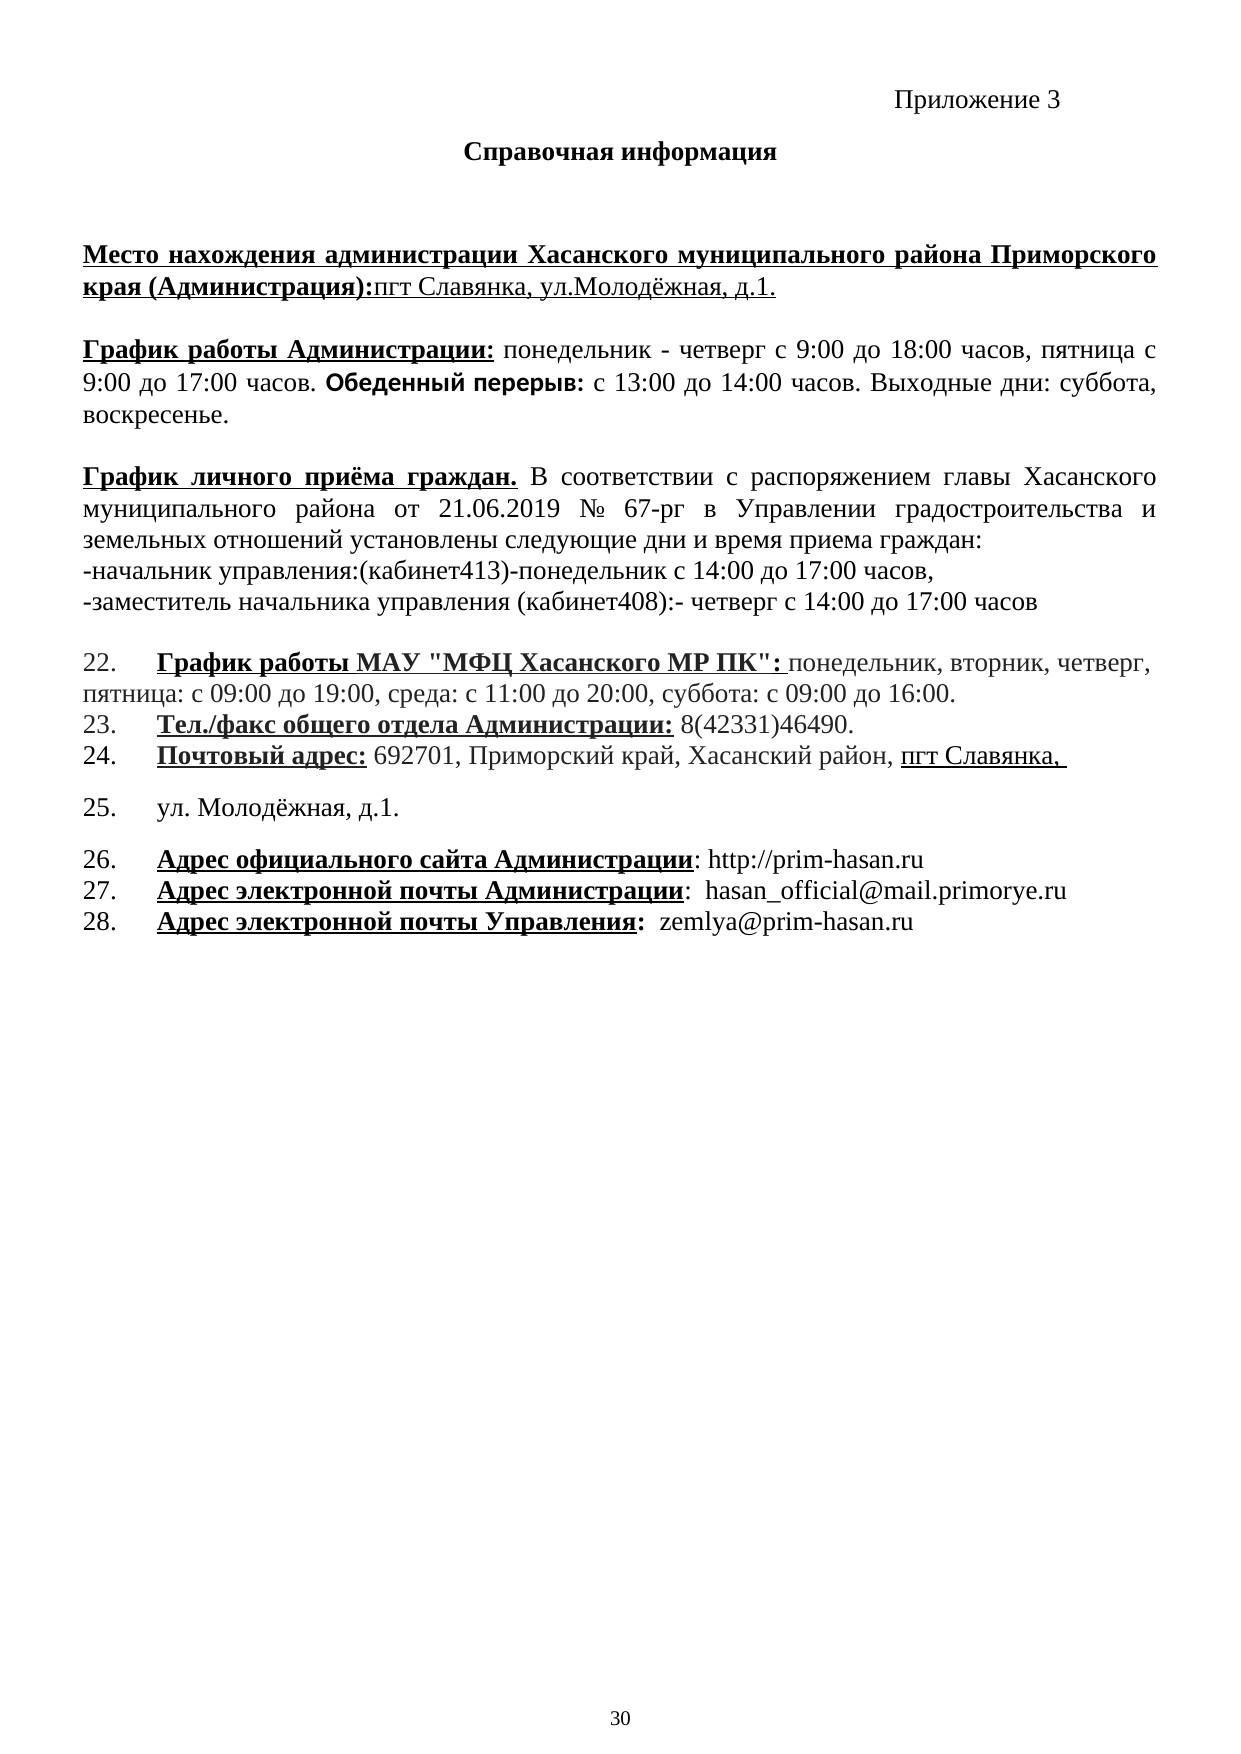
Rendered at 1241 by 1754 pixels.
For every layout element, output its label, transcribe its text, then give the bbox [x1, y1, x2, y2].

text Место нахождения администрации Хасанского муниципального района Приморского края (Администрация):пгт Славянка, ул.Молодёжная, д.1. [83, 239, 1157, 266]
list Тел./факс общего отдела Администрации: 8(42331)46490. [83, 708, 1157, 739]
text Место нахождения администрации Хасанского муниципального района Приморского края (Администрация):пгт Славянка, ул.Молодёжная, д.1. [83, 267, 1157, 301]
list Адрес официального сайта Администрации: http://prim-hasan.ru [83, 843, 1157, 874]
text Справочная информация [83, 135, 1157, 166]
text -начальник управления:(кабинет413)-понедельник с 14:00 до 17:00 часов, [83, 554, 1157, 585]
list Почтовый адрес: 692701, Приморский край, Хасанский район, пгт Славянка, [83, 739, 1157, 770]
text График личного приёма граждан. В соответствии с распоряжением главы Хасанского муниципального района от 21.06.2019 № 67-рг в Управлении градостроительства и земельных отношений установлены следующие дни и время приема граждан: [83, 429, 1157, 554]
text График работы Администрации: понедельник - четверг с 9:00 до 18:00 часов, пятница с 9:00 до 17:00 часов. Обеденный перерыв: с 13:00 до 14:00 часов. Выходные дни: суббота, воскресенье. [83, 332, 1157, 429]
text -заместитель начальника управления (кабинет408):- четверг с 14:00 до 17:00 часов [83, 585, 1157, 616]
list Адрес электронной почты Управления: zemlya@prim-hasan.ru [83, 905, 1157, 936]
list График работы МАУ "МФЦ Хасанского МР ПК": понедельник, вторник, четверг, пятница: с 09:00 до 19:00, среда: с 11:00 до 20:00, суббота: с 09:00 до 16:00. [83, 646, 1157, 708]
list ул. Молодёжная, д.1. [83, 791, 1157, 822]
text Приложение 3 [820, 83, 1157, 114]
list Адрес электронной почты Администрации: hasan_official@mail.primorye.ru [83, 874, 1157, 905]
